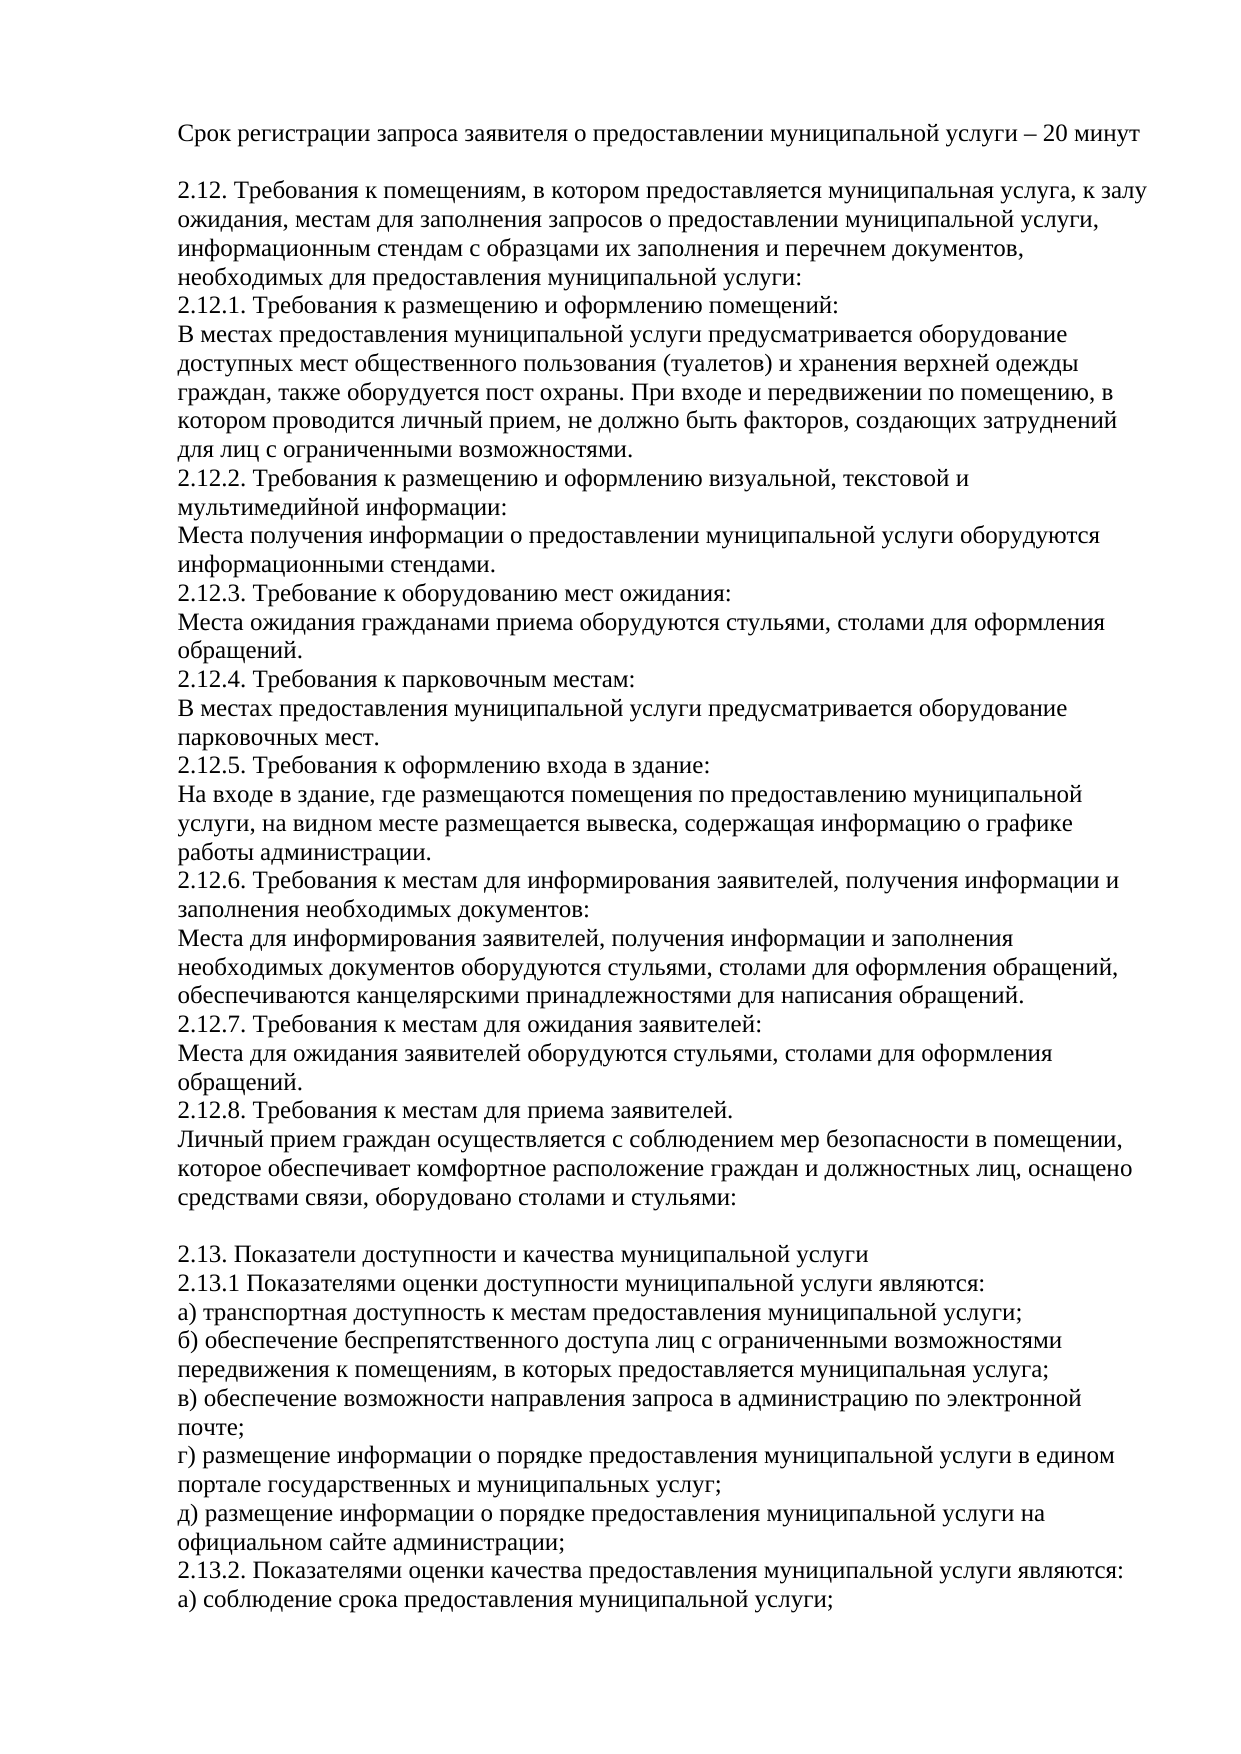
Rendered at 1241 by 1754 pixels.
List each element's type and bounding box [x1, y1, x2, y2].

text [177, 118, 1152, 1613]
